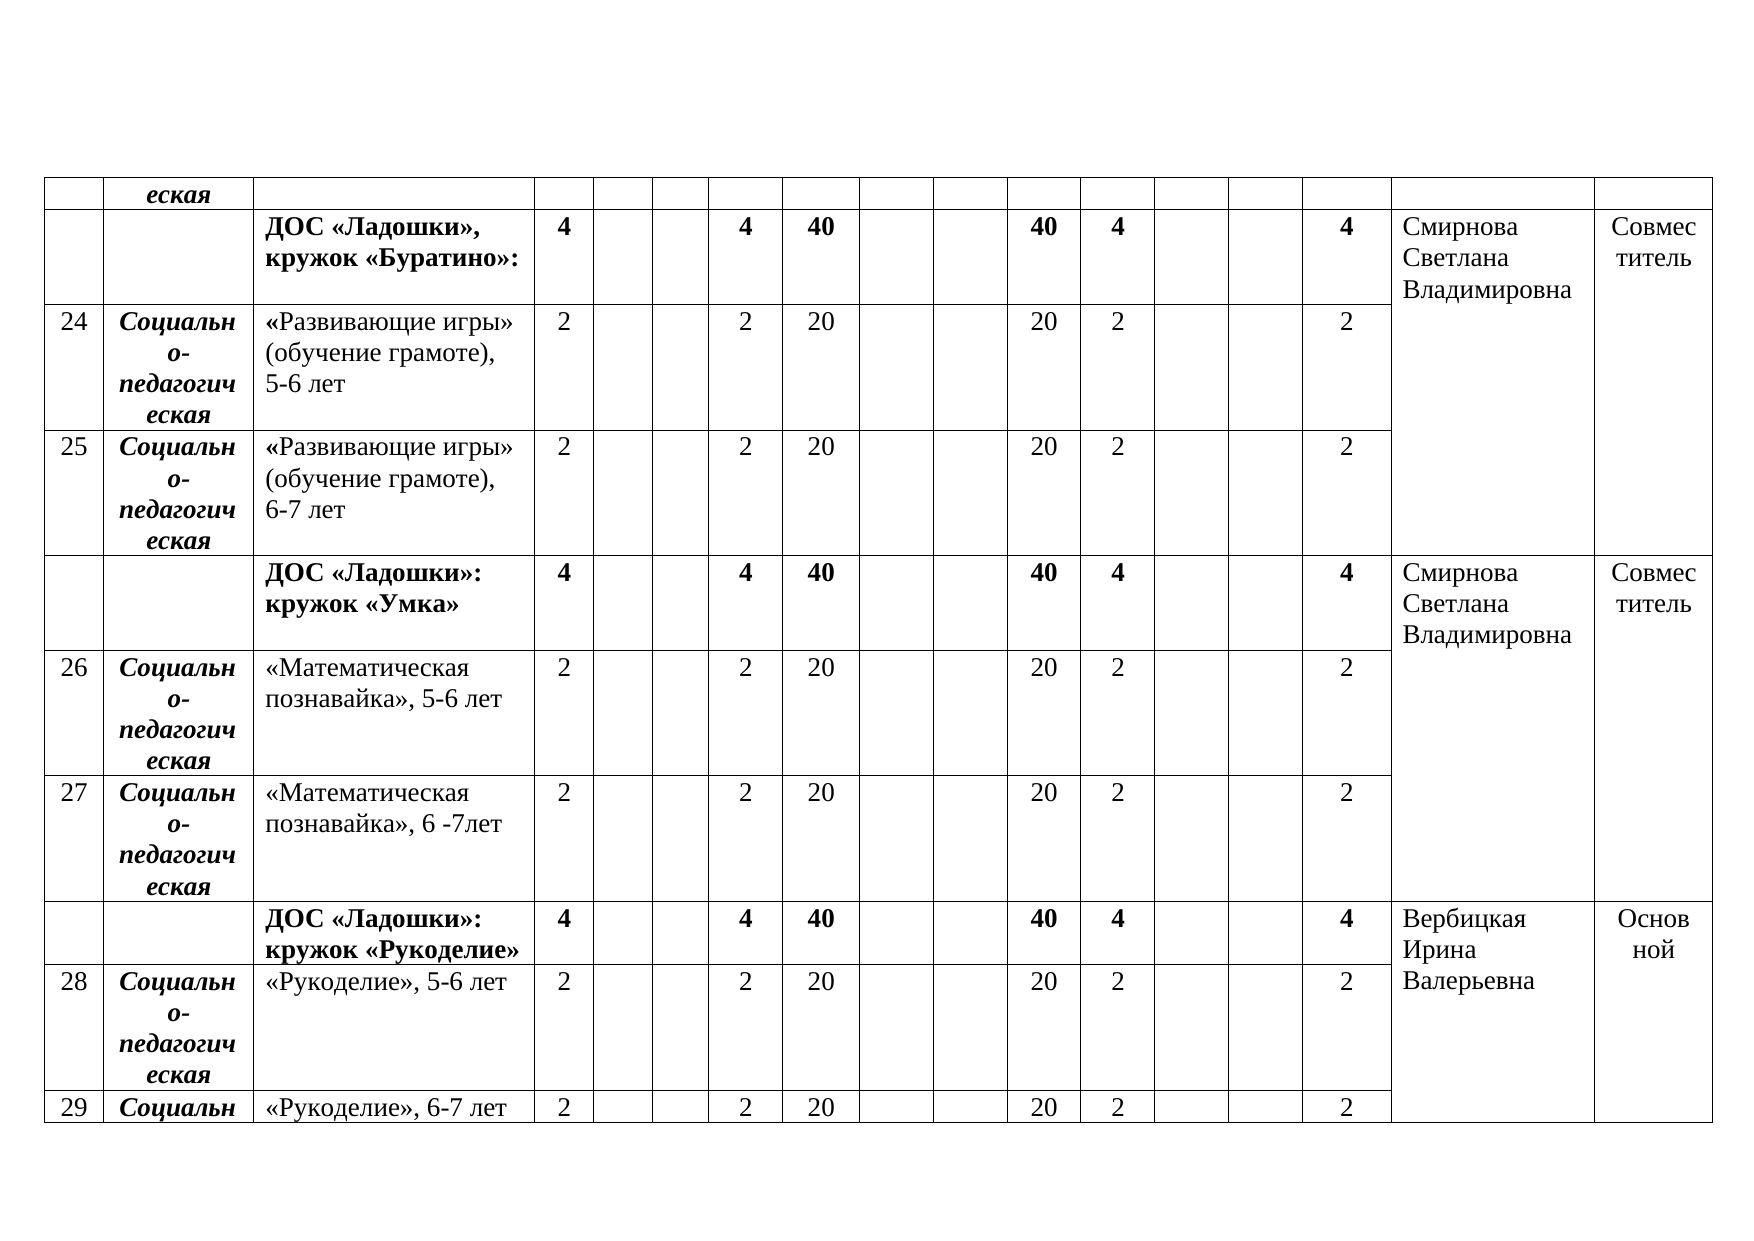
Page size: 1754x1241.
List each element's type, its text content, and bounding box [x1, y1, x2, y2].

table_cell 4 [535, 902, 593, 964]
table_cell 40 [783, 556, 859, 649]
table_cell [1081, 178, 1154, 209]
table_cell 4 [1303, 902, 1391, 964]
table_cell 4 [1303, 210, 1391, 304]
table_cell 40 [783, 902, 859, 964]
table_cell ДОС «Ладошки», кружок «Буратино»: [254, 210, 534, 304]
table_cell 20 [1008, 305, 1080, 429]
table_cell [860, 651, 933, 775]
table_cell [254, 178, 534, 209]
table_cell 2 [1303, 431, 1391, 555]
table_cell [1155, 210, 1228, 304]
table_cell [1155, 1091, 1228, 1122]
table_cell 2 [1303, 305, 1391, 429]
table_cell 25 [45, 431, 103, 555]
table_cell 2 [709, 305, 782, 429]
table_cell ДОС «Ладошки»: кружок «Рукоделие» [254, 902, 534, 964]
table_cell 40 [783, 210, 859, 304]
table_cell 29 [45, 1091, 103, 1122]
table_cell [104, 902, 253, 964]
table_cell Социально- педагогическая [104, 431, 253, 555]
table_cell 2 [1303, 651, 1391, 775]
table_cell 2 [1303, 776, 1391, 901]
table_cell [1155, 902, 1228, 964]
table_cell [104, 556, 253, 649]
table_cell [104, 178, 253, 209]
table_cell 20 [783, 1091, 859, 1122]
table_cell 20 [1008, 651, 1080, 775]
table_cell 4 [709, 902, 782, 964]
table_cell 40 [1008, 210, 1080, 304]
table_cell 13 [1008, 178, 1080, 209]
table_cell Социально- педагогическая [104, 776, 253, 901]
table_cell 20 [1008, 1091, 1080, 1122]
table_cell 2 [709, 1091, 782, 1122]
table_cell [45, 902, 103, 964]
table_cell [860, 902, 933, 964]
table_cell 2 [535, 1091, 593, 1122]
table_cell 13 [934, 178, 1007, 209]
table_cell [594, 776, 652, 901]
table_cell «Развивающие игры» (обучение грамоте), 5-6 лет [254, 305, 534, 429]
table_cell 26 [45, 651, 103, 775]
table_cell 4 [709, 556, 782, 649]
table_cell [104, 1091, 253, 1122]
table_cell Смирнова Светлана Владимировна [1392, 556, 1594, 901]
table_cell [860, 556, 933, 649]
table_cell 2 [1081, 776, 1154, 901]
table_cell 2 [535, 776, 593, 901]
table_cell 2 [1303, 178, 1391, 209]
table_cell [860, 305, 933, 429]
table_cell [1155, 776, 1228, 901]
table_cell Совместитель [1595, 210, 1712, 555]
table_cell [594, 305, 652, 429]
table_cell 2 [1081, 965, 1154, 1090]
table_cell 2 [1303, 965, 1391, 1090]
table_cell 2 [709, 776, 782, 901]
table_cell [860, 965, 933, 1090]
table_cell [1155, 305, 1228, 429]
table_cell Смирнова Светлана Владимировна [1392, 210, 1594, 555]
table_cell ДОС «Ладошки»: кружок «Умка» [254, 556, 534, 649]
table_cell 4 [535, 556, 593, 649]
table_cell 2 [709, 965, 782, 1090]
table_cell [860, 431, 933, 555]
table_cell «Математическая познавайка», 6 -7лет [254, 776, 534, 901]
table_cell [934, 651, 1007, 775]
table_cell 2 [1081, 651, 1154, 775]
table_cell 40 [1008, 556, 1080, 649]
table_cell [934, 902, 1007, 964]
table_cell 27 [45, 776, 103, 901]
table_cell [653, 305, 708, 429]
table_cell [535, 178, 593, 209]
table_cell 4 [1303, 556, 1391, 649]
table_cell [934, 210, 1007, 304]
table_cell 20 [783, 965, 859, 1090]
table_cell [860, 776, 933, 901]
table_cell [594, 902, 652, 964]
table_cell [653, 210, 708, 304]
table_cell 2 [535, 965, 593, 1090]
table_cell [860, 1091, 933, 1122]
table_cell [1392, 178, 1594, 209]
table_cell 1 [709, 178, 782, 209]
table_cell 20 [783, 651, 859, 775]
table_cell 4 [535, 210, 593, 304]
table_cell Вербицкая Ирина Валерьевна [1392, 902, 1594, 1122]
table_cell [254, 1091, 534, 1122]
table_cell [860, 178, 933, 209]
table_cell 20 [1008, 776, 1080, 901]
table_cell [594, 556, 652, 649]
table_cell 4 [1081, 902, 1154, 964]
table_cell 2 [1229, 178, 1302, 209]
table_cell 24 [45, 305, 103, 429]
table_cell 40 [1008, 902, 1080, 964]
table_cell [653, 431, 708, 555]
table_cell [1155, 431, 1228, 555]
table_cell «Развивающие игры» (обучение грамоте), 6-7 лет [254, 431, 534, 555]
table_cell [653, 902, 708, 964]
table_cell [934, 965, 1007, 1090]
table_cell [104, 210, 253, 304]
table_cell 20 [1008, 965, 1080, 1090]
table_cell «Математическая познавайка», 5-6 лет [254, 651, 534, 775]
table_cell [653, 1091, 708, 1122]
table_cell [1229, 210, 1302, 304]
table_cell [594, 431, 652, 555]
table_cell [1595, 178, 1712, 209]
table_cell [1155, 965, 1228, 1090]
table_cell Социально- педагогическая [104, 305, 253, 429]
table_cell [594, 965, 652, 1090]
table_cell [1229, 305, 1302, 429]
table_cell [594, 651, 652, 775]
table_cell [1229, 965, 1302, 1090]
table_cell 20 [1008, 431, 1080, 555]
table_cell [594, 178, 652, 209]
table_cell 2 [535, 305, 593, 429]
table_cell 1 [653, 178, 708, 209]
table_cell [1229, 776, 1302, 901]
table_cell [934, 776, 1007, 901]
table_cell 20 [783, 776, 859, 901]
table_cell 2 [1303, 1091, 1391, 1122]
table_cell [1155, 651, 1228, 775]
table_cell 4 [709, 210, 782, 304]
table_cell Совместитель [1595, 556, 1712, 901]
table_cell 2 [535, 431, 593, 555]
table_cell 2 [1081, 305, 1154, 429]
table_cell [653, 651, 708, 775]
table_cell Основ ной [1595, 902, 1712, 1122]
table_cell [783, 178, 859, 209]
table_cell [45, 556, 103, 649]
table_cell [860, 210, 933, 304]
table_cell [1229, 556, 1302, 649]
table_cell 2 [1081, 1091, 1154, 1122]
table_cell [653, 776, 708, 901]
table_cell 28 [45, 965, 103, 1090]
table_cell [45, 210, 103, 304]
table_cell [653, 965, 708, 1090]
table_cell [653, 556, 708, 649]
table_cell 20 [783, 431, 859, 555]
table_cell [1229, 651, 1302, 775]
table_cell [934, 556, 1007, 649]
table_cell Социально- педагогическая [104, 965, 253, 1090]
table_cell 2 [535, 651, 593, 775]
table_cell [1155, 178, 1228, 209]
table_cell 23 [45, 178, 103, 209]
table_cell [1229, 902, 1302, 964]
table_cell [1229, 1091, 1302, 1122]
table_cell 20 [783, 305, 859, 429]
table_cell 2 [709, 431, 782, 555]
table_cell [934, 431, 1007, 555]
table_cell [934, 1091, 1007, 1122]
table_cell 2 [1081, 431, 1154, 555]
table_cell Социально- педагогическая [104, 651, 253, 775]
table_cell «Рукоделие», 5-6 лет [254, 965, 534, 1090]
table_cell 4 [1081, 210, 1154, 304]
table_cell [1229, 431, 1302, 555]
table_cell [594, 210, 652, 304]
table_cell [934, 305, 1007, 429]
table_cell 4 [1081, 556, 1154, 649]
table_cell [1155, 556, 1228, 649]
table_cell 2 [709, 651, 782, 775]
table_cell [594, 1091, 652, 1122]
